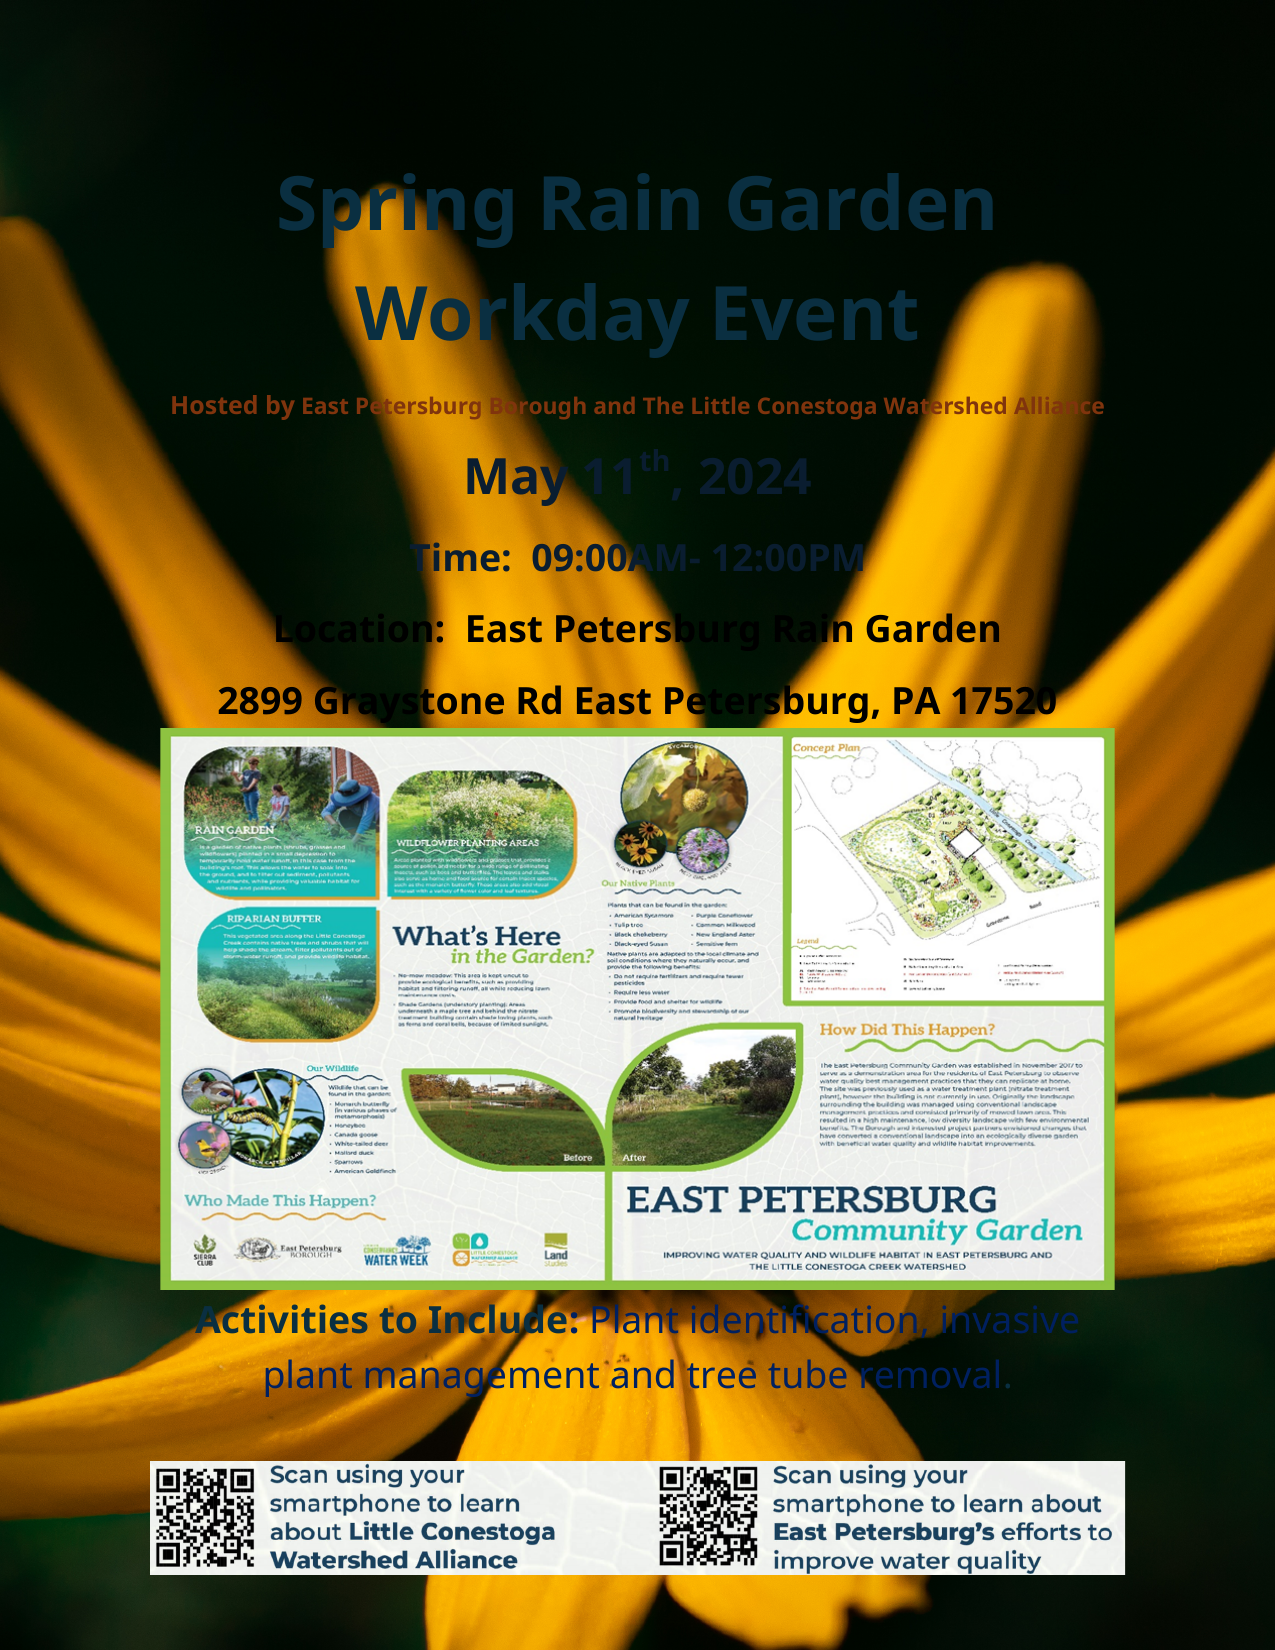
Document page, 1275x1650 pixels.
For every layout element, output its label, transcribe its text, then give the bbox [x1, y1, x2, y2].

text Time: 09:00AM- 12:00PM [150, 531, 1125, 582]
text Hosted by East Petersburg Borough and The Little Conestoga Watershed Alliance [150, 387, 1125, 421]
text Spring Rain Garden Workday Event [150, 150, 1125, 362]
picture [0, 0, 1275, 1650]
text May 11th, 2024 [150, 441, 1125, 509]
text 2899 Graystone Rd East Petersburg, PA 17520 Activities to Include: Plant identification, invasive plant management and tree tube removal. [150, 674, 1125, 1399]
text Location: East Petersburg Rain Garden [150, 603, 1125, 654]
